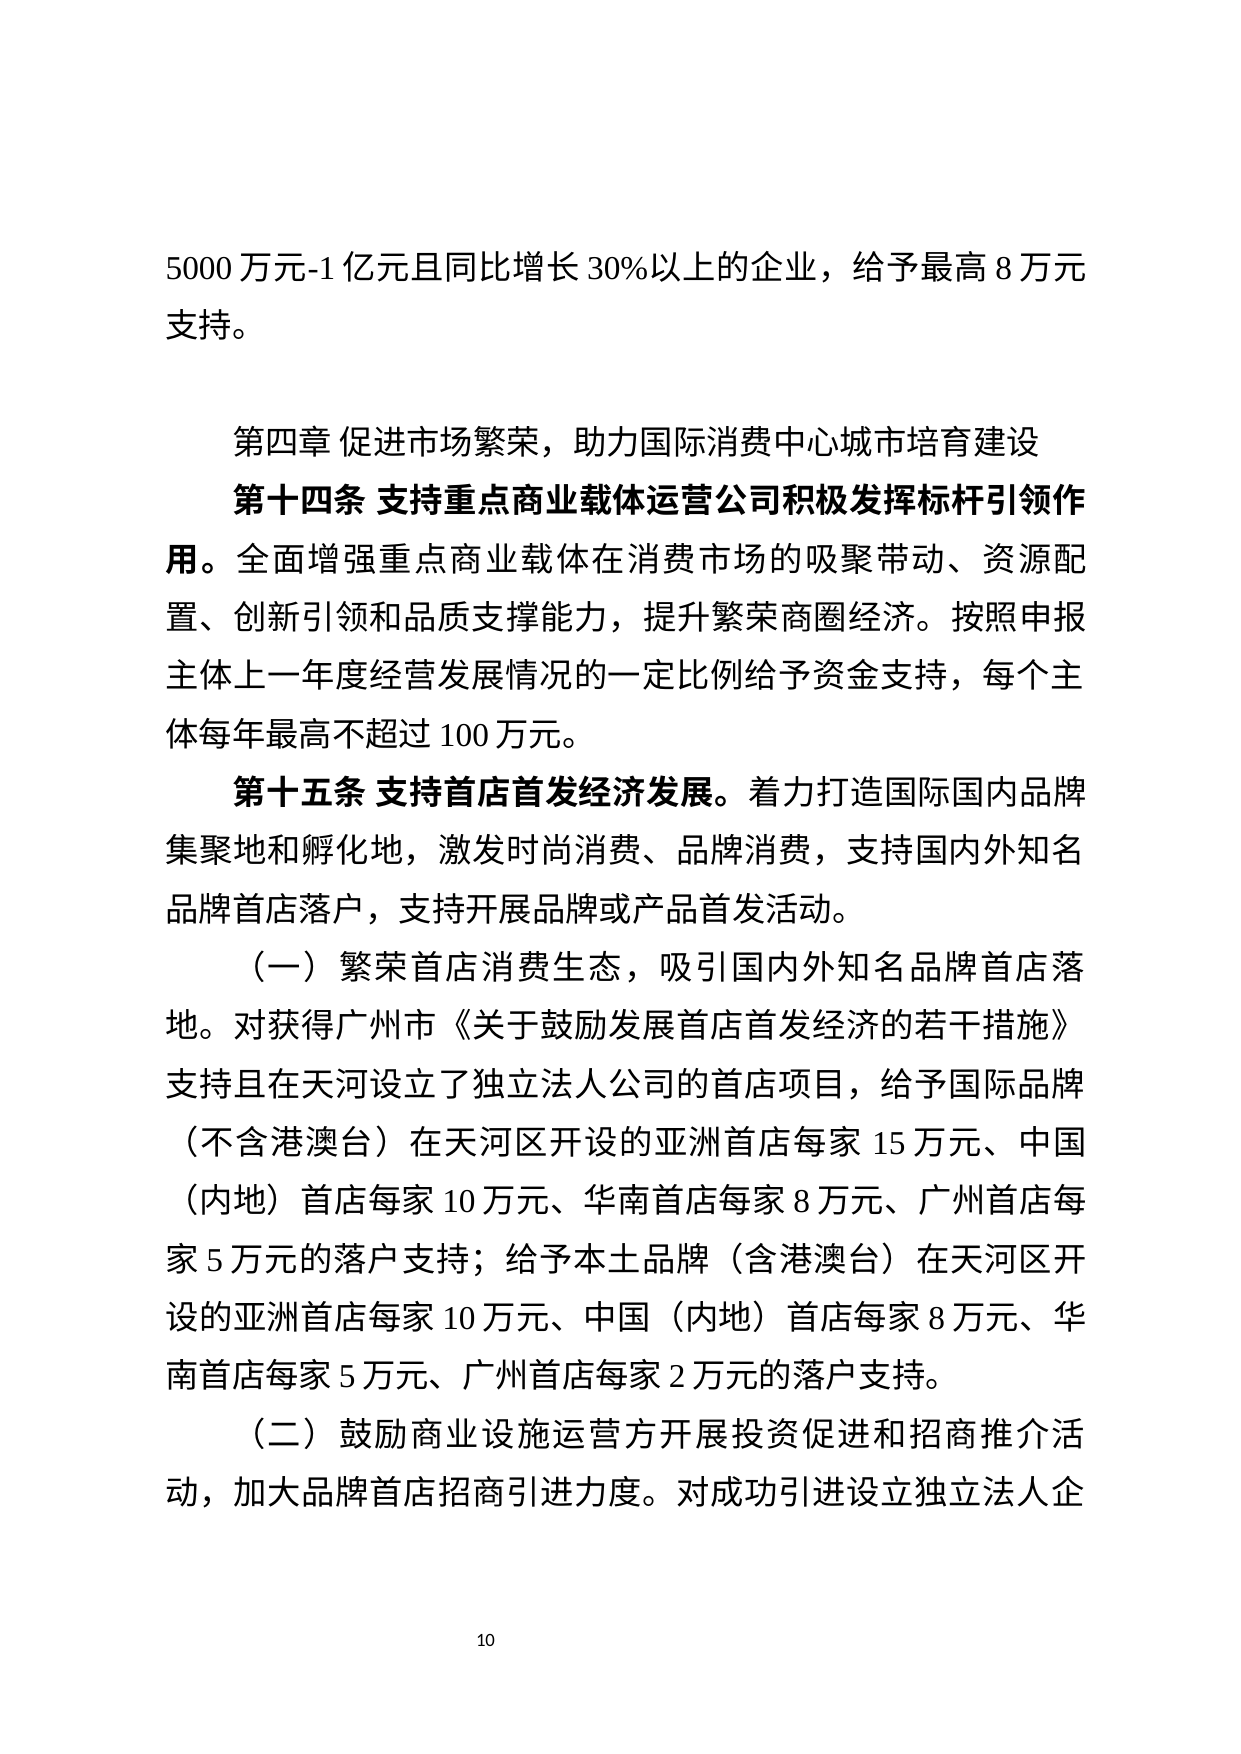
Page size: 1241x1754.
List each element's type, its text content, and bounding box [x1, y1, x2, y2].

text 第十四条 支持重点商业载体运营公司积极发挥标杆引领作用。全面增强重点商业载体在消费市场的吸聚带动、资源配置、创新引领和品质支撑能力，提升繁荣商圈经济。按照申报主体上一年度经营发展情况的一定比例给予资金支持，每个主体每年最高不超过100万元。 [165, 466, 1087, 758]
text 第四章 促进市场繁荣，助力国际消费中心城市培育建设 [165, 408, 1087, 466]
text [165, 1399, 1087, 1516]
text 第十五条 支持首店首发经济发展。着力打造国际国内品牌集聚地和孵化地，激发时尚消费、品牌消费，支持国内外知名品牌首店落户，支持开展品牌或产品首发活动。 [165, 758, 1087, 933]
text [165, 233, 1087, 349]
text （一）繁荣首店消费生态，吸引国内外知名品牌首店落地。对获得广州市《关于鼓励发展首店首发经济的若干措施》支持且在天河设立了独立法人公司的首店项目，给予国际品牌（不含港澳台）在天河区开设的亚洲首店每家15万元、中国（内地）首店每家10万元、华南首店每家8万元、广州首店每家5万元的落户支持；给予本土品牌（含港澳台）在天河区开设的亚洲首店每家10万元、中国（内地）首店每家8万元、华南首店每家5万元、广州首店每家2万元的落户支持。 [165, 933, 1087, 1399]
